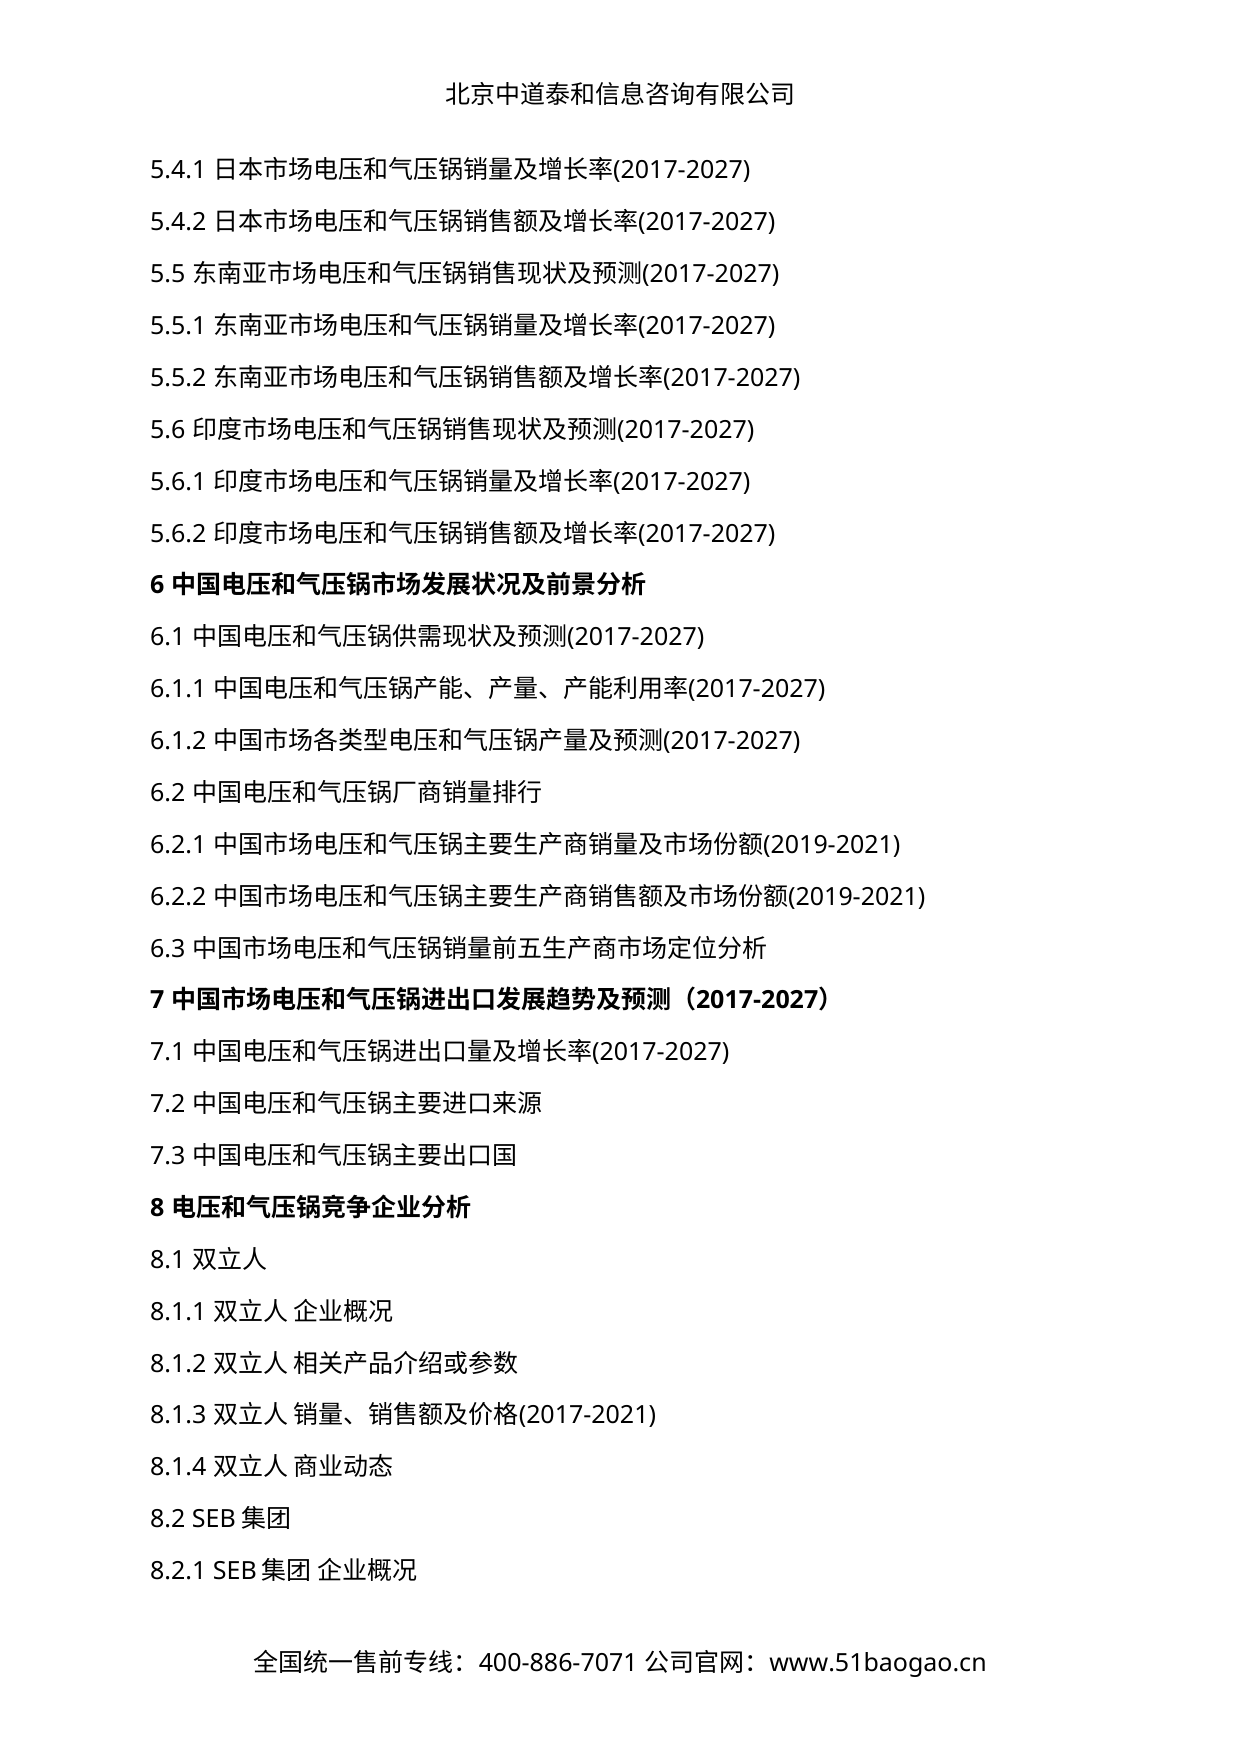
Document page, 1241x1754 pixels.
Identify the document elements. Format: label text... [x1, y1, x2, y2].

text 7.2 中国电压和气压锅主要进口来源 [150, 1084, 1090, 1120]
text 6 中国电压和气压锅市场发展状况及前景分析 [150, 565, 1090, 601]
text 5.5.1 东南亚市场电压和气压锅销量及增长率(2017-2027) [150, 306, 1090, 342]
text 6.1.1 中国电压和气压锅产能、产量、产能利用率(2017-2027) [150, 669, 1090, 705]
text 8.1.1 双立人 企业概况 [150, 1291, 1090, 1327]
text 6.2.1 中国市场电压和气压锅主要生产商销量及市场份额(2019-2021) [150, 824, 1090, 861]
text 8.1.3 双立人 销量、销售额及价格(2017-2021) [150, 1395, 1090, 1431]
text 8.2 SEB集团 [150, 1499, 1090, 1535]
text 6.3 中国市场电压和气压锅销量前五生产商市场定位分析 [150, 928, 1090, 964]
text 8.2.1 SEB集团 企业概况 [150, 1551, 1090, 1587]
text 6.2 中国电压和气压锅厂商销量排行 [150, 772, 1090, 809]
text 8.1.4 双立人 商业动态 [150, 1447, 1090, 1483]
text 5.4.2 日本市场电压和气压锅销售额及增长率(2017-2027) [150, 202, 1090, 238]
text 7.1 中国电压和气压锅进出口量及增长率(2017-2027) [150, 1032, 1090, 1068]
text 6.1 中国电压和气压锅供需现状及预测(2017-2027) [150, 617, 1090, 653]
text 8.1 双立人 [150, 1239, 1090, 1276]
text 5.5 东南亚市场电压和气压锅销售现状及预测(2017-2027) [150, 254, 1090, 290]
text 7 中国市场电压和气压锅进出口发展趋势及预测（2017-2027） [150, 980, 1090, 1016]
text 5.4.1 日本市场电压和气压锅销量及增长率(2017-2027) [150, 150, 1090, 186]
text 5.6.1 印度市场电压和气压锅销量及增长率(2017-2027) [150, 461, 1090, 497]
text 5.6.2 印度市场电压和气压锅销售额及增长率(2017-2027) [150, 513, 1090, 549]
text 8 电压和气压锅竞争企业分析 [150, 1187, 1090, 1224]
text 8.1.2 双立人 相关产品介绍或参数 [150, 1343, 1090, 1379]
text 6.1.2 中国市场各类型电压和气压锅产量及预测(2017-2027) [150, 721, 1090, 757]
text 6.2.2 中国市场电压和气压锅主要生产商销售额及市场份额(2019-2021) [150, 876, 1090, 912]
text 7.3 中国电压和气压锅主要出口国 [150, 1136, 1090, 1172]
text 5.5.2 东南亚市场电压和气压锅销售额及增长率(2017-2027) [150, 357, 1090, 394]
text 5.6 印度市场电压和气压锅销售现状及预测(2017-2027) [150, 409, 1090, 446]
